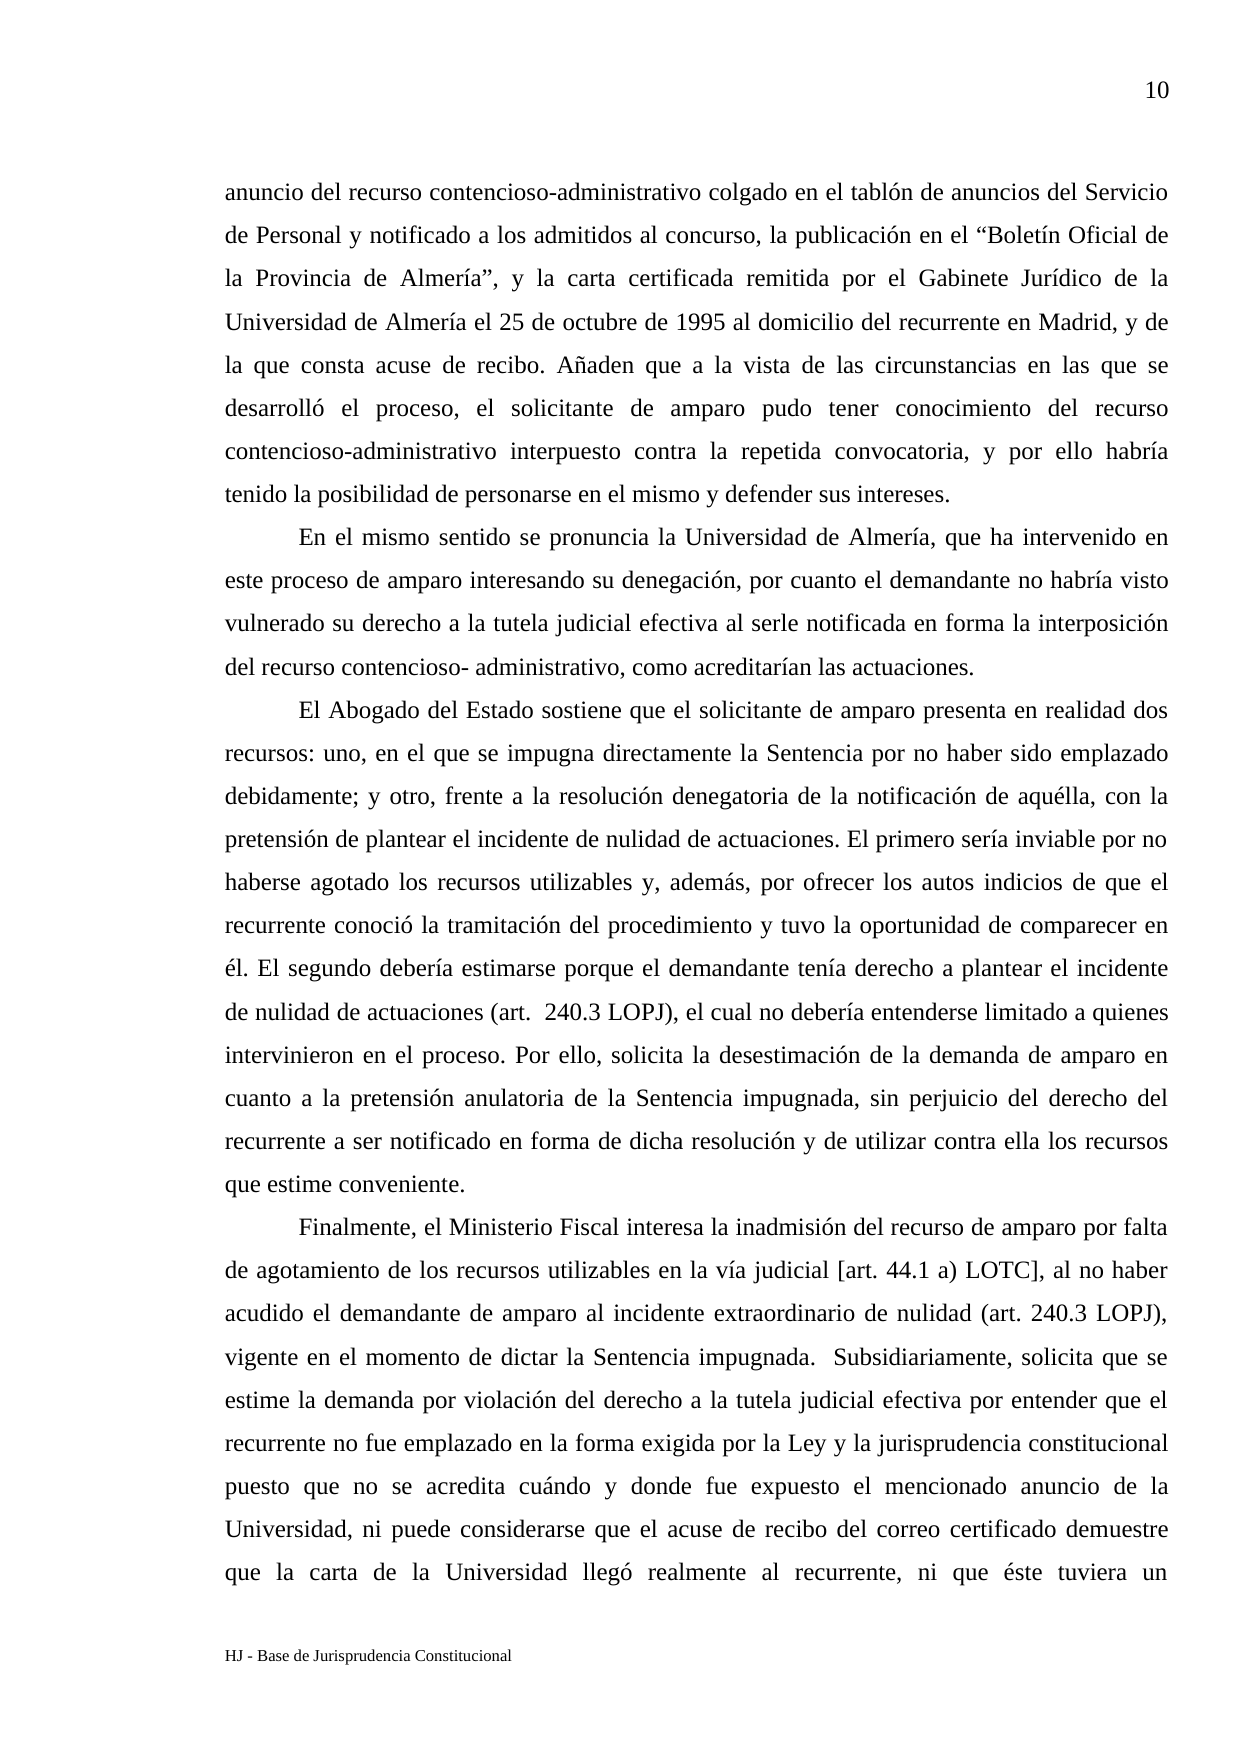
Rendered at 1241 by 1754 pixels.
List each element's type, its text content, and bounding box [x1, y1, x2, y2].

text En el mismo sentido se pronuncia la Universidad de Almería, que ha intervenido en este proceso de amparo interesando su denegación, por cuanto el demandante no habría visto vulnerado su derecho a la tutela judicial efectiva al serle notificada en forma la interposición del recurso contencioso- administrativo, como acreditarían las actuaciones. [224, 522, 1169, 680]
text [224, 177, 1169, 508]
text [224, 1212, 1169, 1586]
text El Abogado del Estado sostiene que el solicitante de amparo presenta en realidad dos recursos: uno, en el que se impugna directamente la Sentencia por no haber sido emplazado debidamente; y otro, frente a la resolución denegatoria de la notificación de aquélla, con la pretensión de plantear el incidente de nulidad de actuaciones. El primero sería inviable por no haberse agotado los recursos utilizables y, además, por ofrecer los autos indicios de que el recurrente conoció la tramitación del procedimiento y tuvo la oportunidad de comparecer en él. El segundo debería estimarse porque el demandante tenía derecho a plantear el incidente de nulidad de actuaciones (art. 240.3 LOPJ), el cual no debería entenderse limitado a quienes intervinieron en el proceso. Por ello, solicita la desestimación de la demanda de amparo en cuanto a la pretensión anulatoria de la Sentencia impugnada, sin perjuicio del derecho del recurrente a ser notificado en forma de dicha resolución y de utilizar contra ella los recursos que estime conveniente. [224, 695, 1169, 1198]
